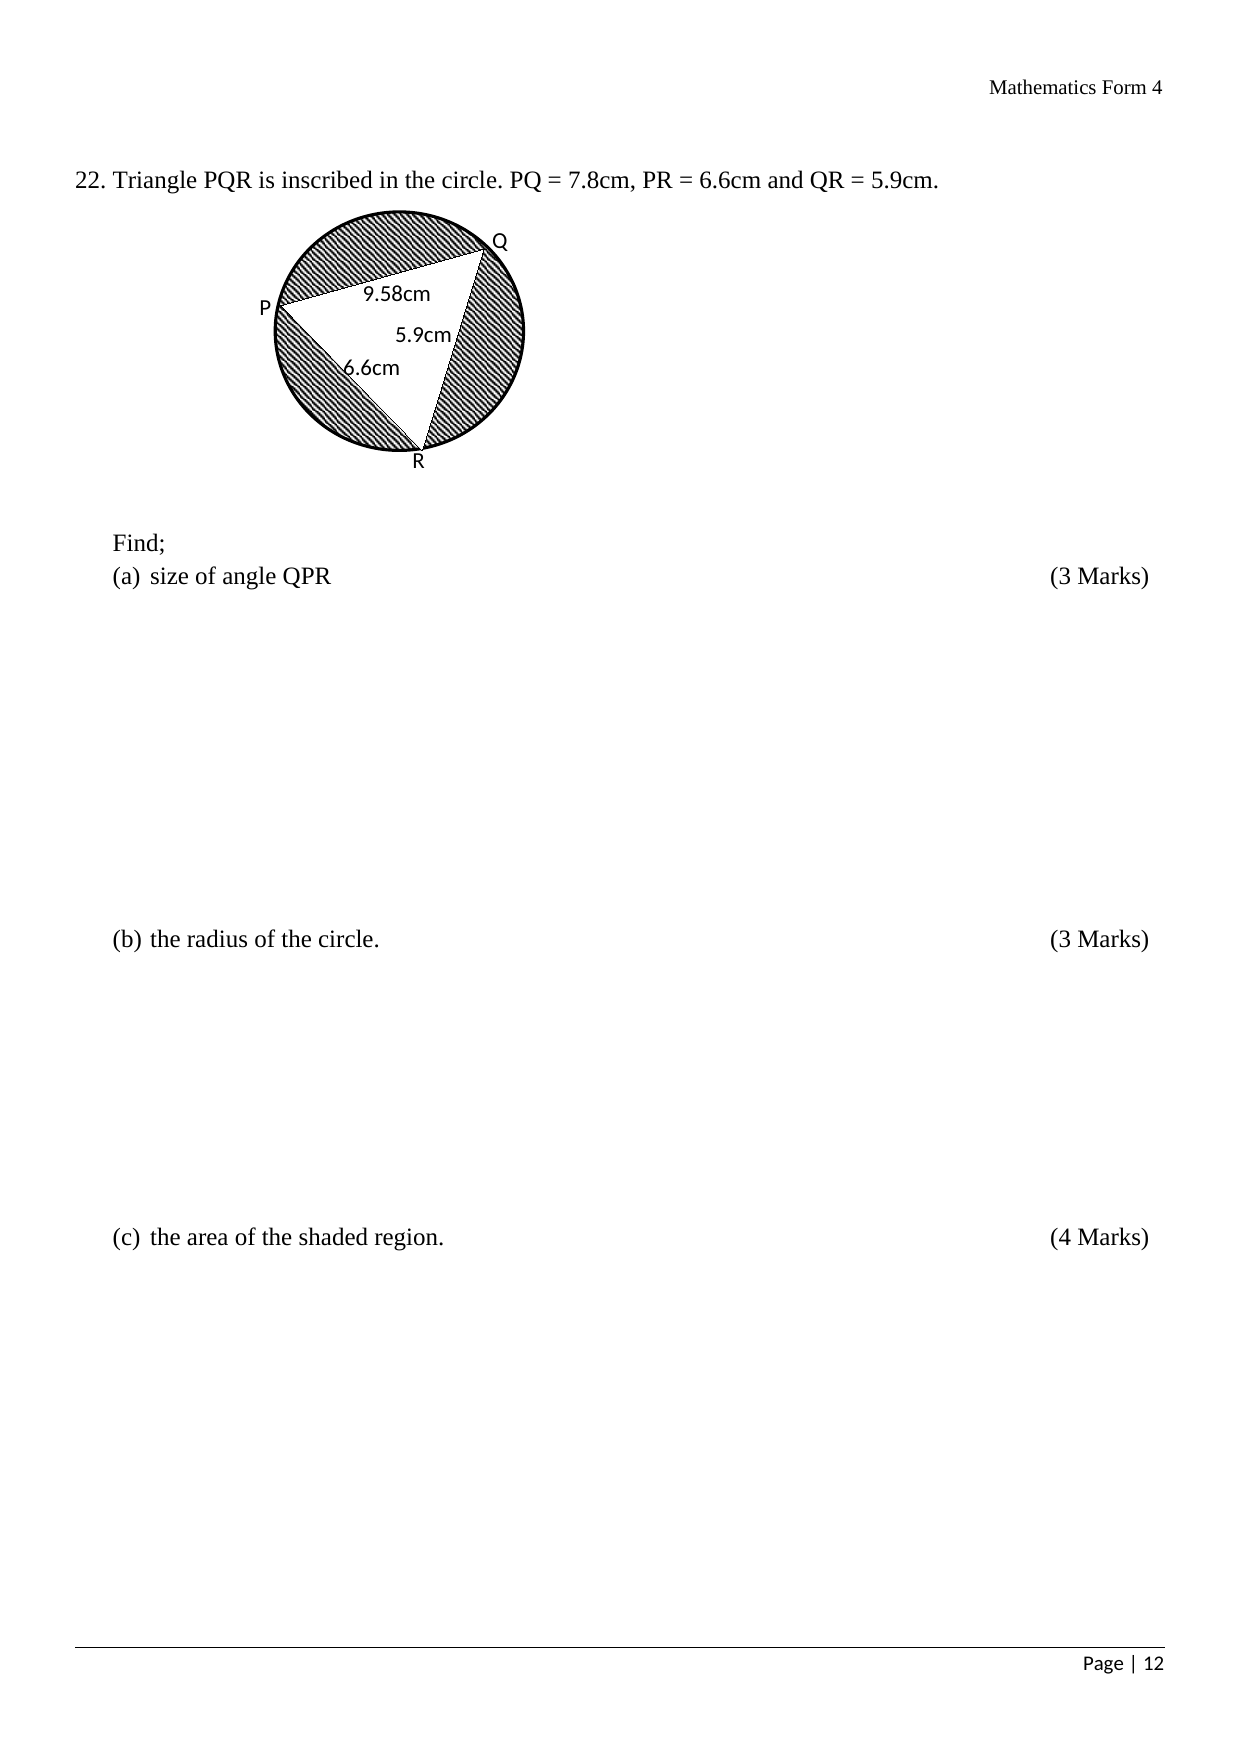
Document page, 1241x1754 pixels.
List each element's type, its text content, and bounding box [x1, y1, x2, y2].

list the radius of the circle. (3 Marks) [112, 924, 1165, 953]
list Triangle PQR is inscribed in the circle. PQ = 7.8cm, PR = 6.6cm and QR = 5.9cm. [75, 165, 1165, 194]
list Find; [112, 528, 1165, 557]
list the area of the shaded region. (4 Marks) [112, 1222, 1165, 1251]
picture [277, 306, 417, 448]
list size of angle QPR (3 Marks) [112, 561, 1165, 590]
picture [281, 214, 521, 446]
